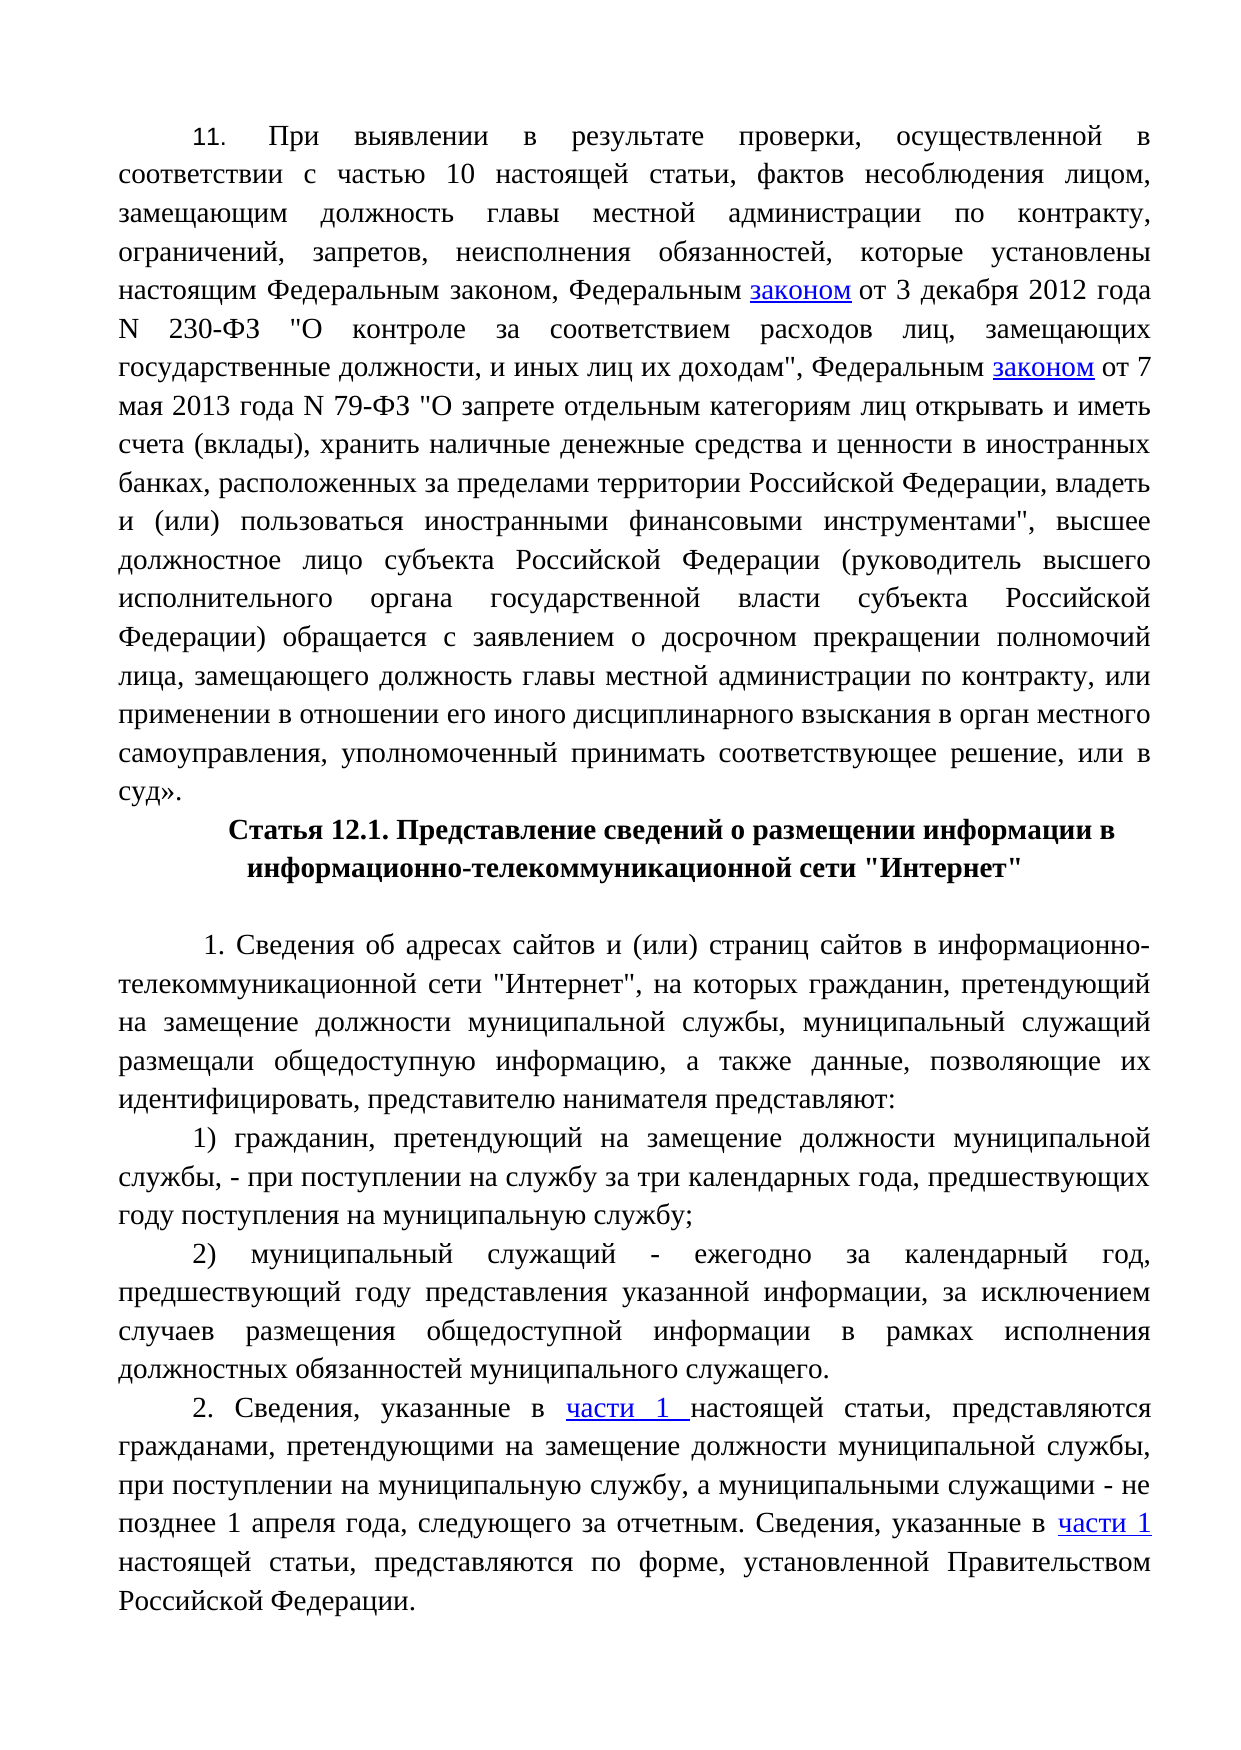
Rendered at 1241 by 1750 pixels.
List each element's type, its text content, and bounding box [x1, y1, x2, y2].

text Статья 12.1. Представление сведений о размещении информации в информационно-телекоммуникационной сети "Интернет" [118, 812, 1152, 884]
text 2. Сведения, указанные в части 1 настоящей статьи, представляются гражданами, претендующими на замещение должности муниципальной службы, при поступлении на муниципальную службу, а муниципальными служащими - не позднее 1 апреля года, следующего за отчетным. Сведения, указанные в части 1 настоящей статьи, представляются по форме, установленной Правительством Российской Федерации. [118, 1390, 1152, 1616]
text 1. Сведения об адресах сайтов и (или) страниц сайтов в информационно-телекоммуникационной сети "Интернет", на которых гражданин, претендующий на замещение должности муниципальной службы, муниципальный служащий размещали общедоступную информацию, а также данные, позволяющие их идентифицировать, представителю нанимателя представляют: [118, 927, 1152, 1115]
list При выявлении в результате проверки, осуществленной в соответствии с частью 10 настоящей статьи, фактов несоблюдения лицом, замещающим должность главы местной администрации по контракту, ограничений, запретов, неисполнения обязанностей, которые установлены настоящим Федеральным законом, Федеральным законом от 3 декабря 2012 года N 230-ФЗ "О контроле за соответствием расходов лиц, замещающих государственные должности, и иных лиц их доходам", Федеральным законом от 7 мая 2013 года N 79-ФЗ "О запрете отдельным категориям лиц открывать и иметь счета (вклады), хранить наличные денежные средства и ценности в иностранных банках, расположенных за пределами территории Российской Федерации, владеть и (или) пользоваться иностранными финансовыми инструментами", высшее должностное лицо субъекта Российской Федерации (руководитель высшего исполнительного органа государственной власти субъекта Российской Федерации) обращается с заявлением о досрочном прекращении полномочий лица, замещающего должность главы местной администрации по контракту, или применении в отношении его иного дисциплинарного взыскания в орган местного самоуправления, уполномоченный принимать соответствующее решение, или в суд». [118, 118, 1152, 807]
text 1) гражданин, претендующий на замещение должности муниципальной службы, - при поступлении на службу за три календарных года, предшествующих году поступления на муниципальную службу; [118, 1120, 1152, 1231]
text 2) муниципальный служащий - ежегодно за календарный год, предшествующий году представления указанной информации, за исключением случаев размещения общедоступной информации в рамках исполнения должностных обязанностей муниципального служащего. [118, 1236, 1152, 1385]
